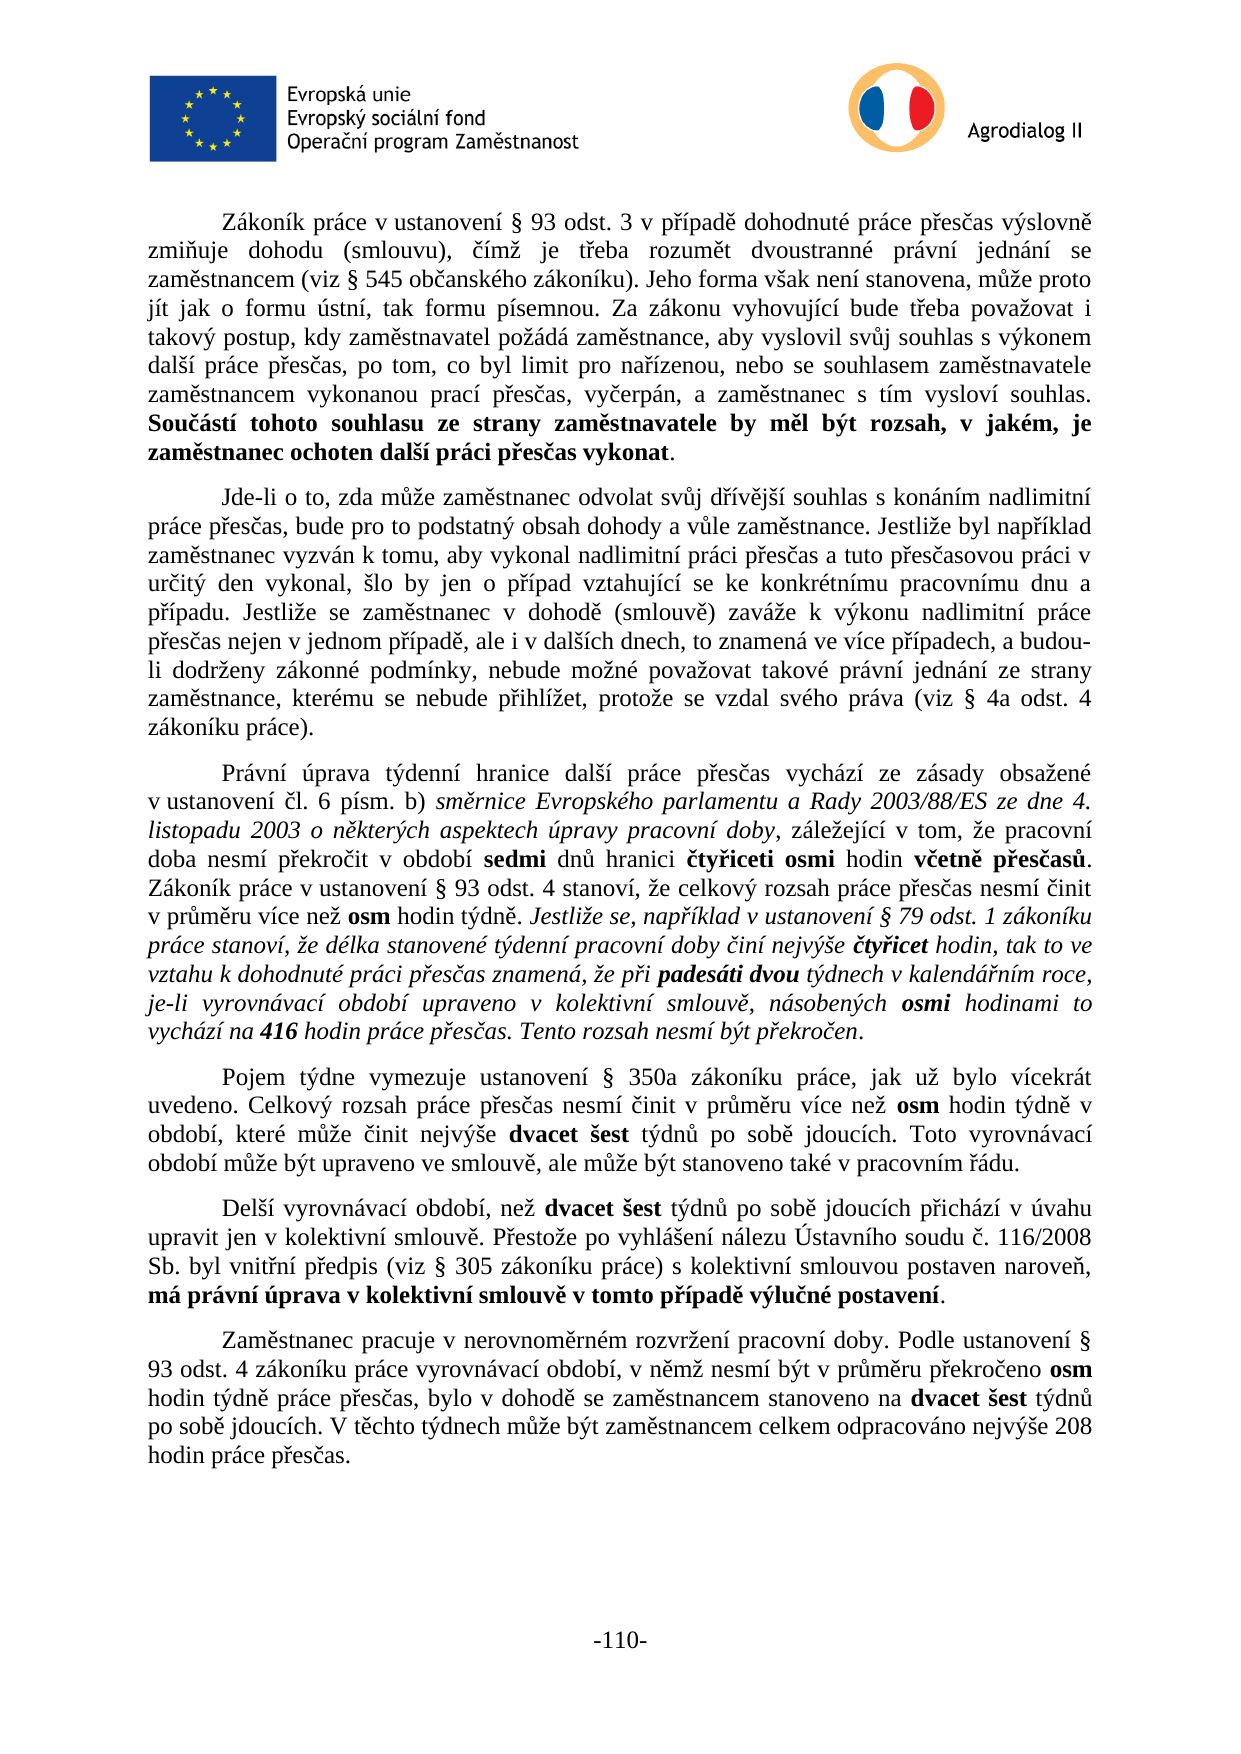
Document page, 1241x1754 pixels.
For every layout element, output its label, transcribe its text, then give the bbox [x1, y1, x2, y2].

text Zaměstnanec pracuje v nerovnoměrném rozvržení pracovní doby. Podle ustanovení § 93 odst. 4 zákoníku práce vyrovnávací období, v němž nesmí být v průměru překročeno osm hodin týdně práce přesčas, bylo v dohodě se zaměstnancem stanoveno na dvacet šest týdnů po sobě jdoucích. V těchto týdnech může být zaměstnancem celkem odpracováno nejvýše 208 hodin práce přesčas. [148, 1325, 1092, 1469]
text Delší vyrovnávací období, než dvacet šest týdnů po sobě jdoucích přichází v úvahu upravit jen v kolektivní smlouvě. Přestože po vyhlášení nálezu Ústavního soudu č. 116/2008 Sb. byl vnitřní předpis (viz § 305 zákoníku práce) s kolektivní smlouvou postaven naroveň, má právní úprava v kolektivní smlouvě v tomto případě výlučné postavení. [148, 1193, 1092, 1308]
text Jde-li o to, zda může zaměstnanec odvolat svůj dřívější souhlas s konáním nadlimitní práce přesčas, bude pro to podstatný obsah dohody a vůle zaměstnance. Jestliže byl například zaměstnanec vyzván k tomu, aby vykonal nadlimitní práci přesčas a tuto přesčasovou práci v určitý den vykonal, šlo by jen o případ vztahující se ke konkrétnímu pracovnímu dnu a případu. Jestliže se zaměstnanec v dohodě (smlouvě) zaváže k výkonu nadlimitní práce přesčas nejen v jednom případě, ale i v dalších dnech, to znamená ve více případech, a budou-li dodrženy zákonné podmínky, nebude možné považovat takové právní jednání ze strany zaměstnance, kterému se nebude přihlížet, protože se vzdal svého práva (viz § 4a odst. 4 zákoníku práce). [148, 482, 1092, 741]
text Pojem týdne vymezuje ustanovení § 350a zákoníku práce, jak už bylo vícekrát uvedeno. Celkový rozsah práce přesčas nesmí činit v průměru více než osm hodin týdně v období, které může činit nejvýše dvacet šest týdnů po sobě jdoucích. Toto vyrovnávací období může být upraveno ve smlouvě, ale může být stanoveno také v pracovním řádu. [148, 1062, 1092, 1177]
picture [147, 73, 579, 164]
text Právní úprava týdenní hranice další práce přesčas vychází ze zásady obsažené v ustanovení čl. 6 písm. b) směrnice Evropského parlamentu a Rady 2003/88/ES ze dne 4. listopadu 2003 o některých aspektech úpravy pracovní doby, záležející v tom, že pracovní doba nesmí překročit v období sedmi dnů hranici čtyřiceti osmi hodin včetně přesčasů. Zákoník práce v ustanovení § 93 odst. 4 stanoví, že celkový rozsah práce přesčas nesmí činit v průměru více než osm hodin týdně. Jestliže se, například v ustanovení § 79 odst. 1 zákoníku práce stanoví, že délka stanovené týdenní pracovní doby činí nejvýše čtyřicet hodin, tak to ve vztahu k dohodnuté práci přesčas znamená, že při padesáti dvou týdnech v kalendářním roce, je-li vyrovnávací období upraveno v kolektivní smlouvě, násobených osmi hodinami to vychází na 416 hodin práce přesčas. Tento rozsah nesmí být překročen. [148, 758, 1092, 1045]
text Zákoník práce v ustanovení § 93 odst. 3 v případě dohodnuté práce přesčas výslovně zmiňuje dohodu (smlouvu), čímž je třeba rozumět dvoustranné právní jednání se zaměstnancem (viz § 545 občanského zákoníku). Jeho forma však není stanovena, může proto jít jak o formu ústní, tak formu písemnou. Za zákonu vyhovující bude třeba považovat i takový postup, kdy zaměstnavatel požádá zaměstnance, aby vyslovil svůj souhlas s výkonem další práce přesčas, po tom, co byl limit pro nařízenou, nebo se souhlasem zaměstnavatele zaměstnancem vykonanou prací přesčas, vyčerpán, a zaměstnanec s tím vysloví souhlas. Součástí tohoto souhlasu ze strany zaměstnavatele by měl být rozsah, v jakém, je zaměstnanec ochoten další práci přesčas vykonat. [148, 207, 1092, 466]
picture [833, 53, 1089, 157]
